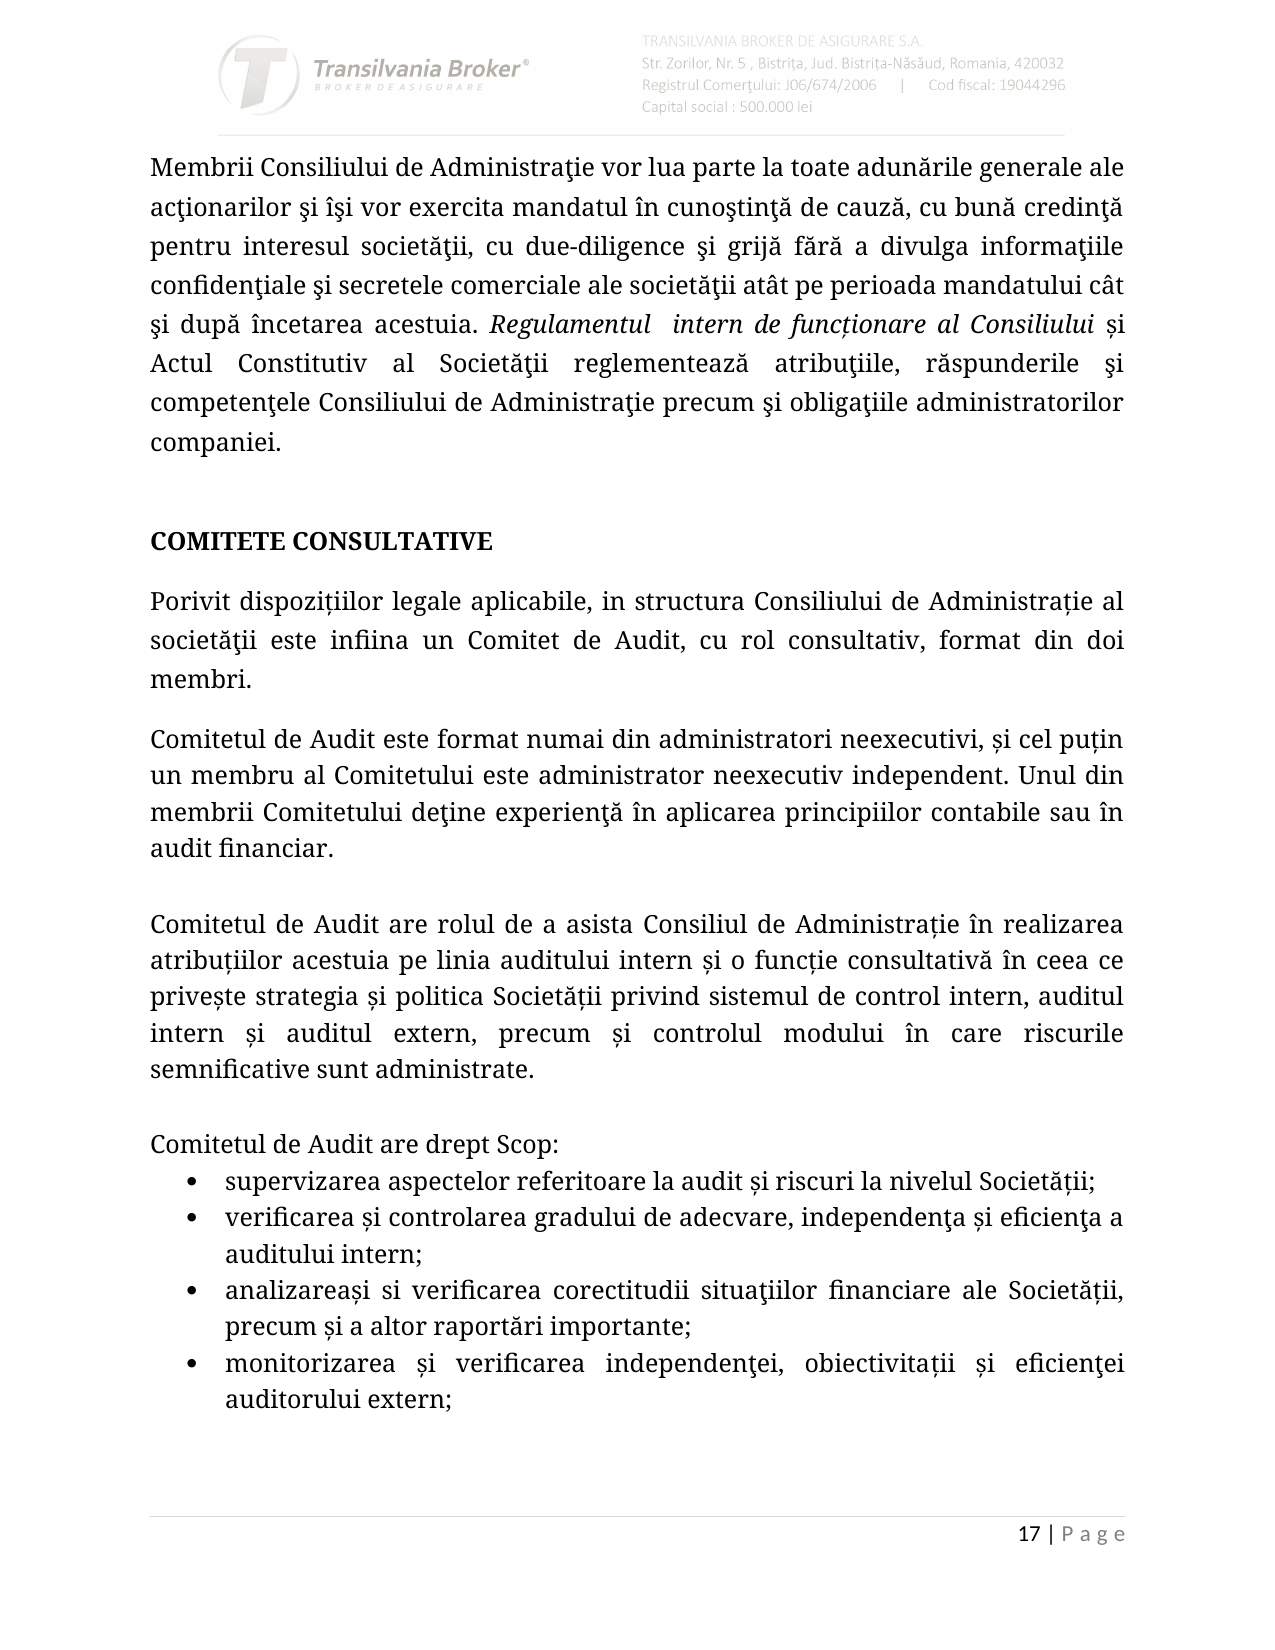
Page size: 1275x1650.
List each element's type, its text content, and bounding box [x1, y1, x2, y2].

list monitorizarea și verificarea independenţei, obiectivitații și eficienţei auditorului extern; [187, 1345, 1125, 1416]
text Porivit dispozițiilor legale aplicabile, in structura Consiliului de Administrație al societăţii este infiina un Comitet de Audit, cu rol consultativ, format din doi membri. [150, 583, 1125, 696]
text Comitetul de Audit are rolul de a asista Consiliul de Administrație în realizarea atribuțiilor acestuia pe linia auditului intern și o funcție consultativă în ceea ce privește strategia și politica Societății privind sistemul de control intern, auditul intern și auditul extern, precum și controlul modului în care riscurile semnificative sunt administrate. [150, 906, 1125, 1086]
text Comitetul de Audit are drept Scop: [150, 1127, 1125, 1161]
list supervizarea aspectelor referitoare la audit și riscuri la nivelul Societății; [187, 1163, 1125, 1198]
list analizareași si verificarea corectitudii situaţiilor financiare ale Societății, precum și a altor raportări importante; [187, 1273, 1125, 1343]
text COMITETE CONSULTATIVE [150, 523, 1125, 557]
list verificarea și controlarea gradului de adecvare, independenţa și eficienţa a auditului intern; [187, 1200, 1125, 1270]
text Comitetul de Audit este format numai din administratori neexecutivi, și cel puțin un membru al Comitetului este administrator neexecutiv independent. Unul din membrii Comitetului deţine experienţă în aplicarea principiilor contabile sau în audit financiar. [150, 722, 1125, 865]
text Membrii Consiliului de Administraţie vor lua parte la toate adunările generale ale acţionarilor şi îşi vor exercita mandatul în cunoştinţă de cauză, cu bună credinţă pentru interesul societăţii, cu due-diligence şi grijă fără a divulga informaţiile confidenţiale şi secretele comerciale ale societăţii atât pe perioada mandatului cât şi după încetarea acestuia. Regulamentul intern de funcționare al Consiliului și Actul Constitutiv al Societăţii reglementează atribuţiile, răspunderile şi competenţele Consiliului de Administraţie precum şi obligaţiile administratorilor companiei. [150, 150, 1125, 458]
